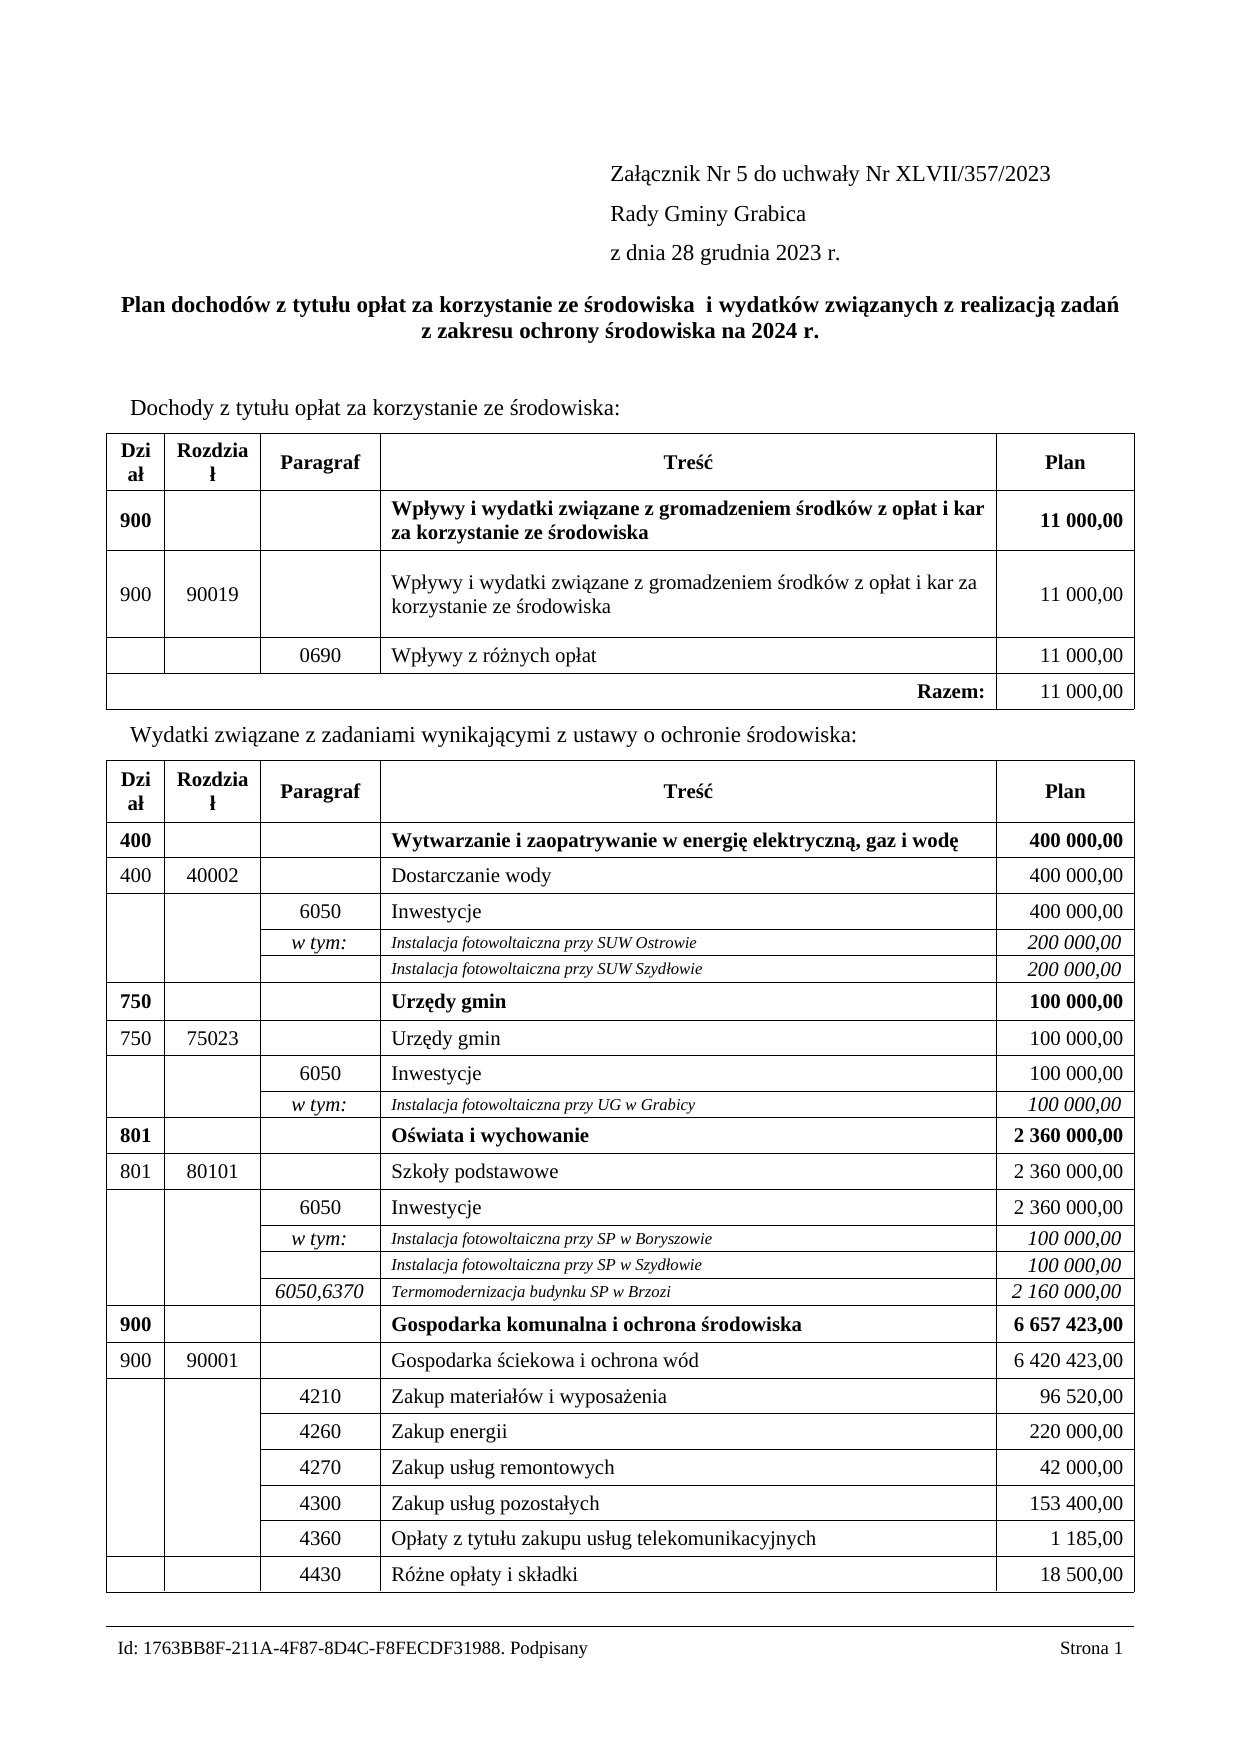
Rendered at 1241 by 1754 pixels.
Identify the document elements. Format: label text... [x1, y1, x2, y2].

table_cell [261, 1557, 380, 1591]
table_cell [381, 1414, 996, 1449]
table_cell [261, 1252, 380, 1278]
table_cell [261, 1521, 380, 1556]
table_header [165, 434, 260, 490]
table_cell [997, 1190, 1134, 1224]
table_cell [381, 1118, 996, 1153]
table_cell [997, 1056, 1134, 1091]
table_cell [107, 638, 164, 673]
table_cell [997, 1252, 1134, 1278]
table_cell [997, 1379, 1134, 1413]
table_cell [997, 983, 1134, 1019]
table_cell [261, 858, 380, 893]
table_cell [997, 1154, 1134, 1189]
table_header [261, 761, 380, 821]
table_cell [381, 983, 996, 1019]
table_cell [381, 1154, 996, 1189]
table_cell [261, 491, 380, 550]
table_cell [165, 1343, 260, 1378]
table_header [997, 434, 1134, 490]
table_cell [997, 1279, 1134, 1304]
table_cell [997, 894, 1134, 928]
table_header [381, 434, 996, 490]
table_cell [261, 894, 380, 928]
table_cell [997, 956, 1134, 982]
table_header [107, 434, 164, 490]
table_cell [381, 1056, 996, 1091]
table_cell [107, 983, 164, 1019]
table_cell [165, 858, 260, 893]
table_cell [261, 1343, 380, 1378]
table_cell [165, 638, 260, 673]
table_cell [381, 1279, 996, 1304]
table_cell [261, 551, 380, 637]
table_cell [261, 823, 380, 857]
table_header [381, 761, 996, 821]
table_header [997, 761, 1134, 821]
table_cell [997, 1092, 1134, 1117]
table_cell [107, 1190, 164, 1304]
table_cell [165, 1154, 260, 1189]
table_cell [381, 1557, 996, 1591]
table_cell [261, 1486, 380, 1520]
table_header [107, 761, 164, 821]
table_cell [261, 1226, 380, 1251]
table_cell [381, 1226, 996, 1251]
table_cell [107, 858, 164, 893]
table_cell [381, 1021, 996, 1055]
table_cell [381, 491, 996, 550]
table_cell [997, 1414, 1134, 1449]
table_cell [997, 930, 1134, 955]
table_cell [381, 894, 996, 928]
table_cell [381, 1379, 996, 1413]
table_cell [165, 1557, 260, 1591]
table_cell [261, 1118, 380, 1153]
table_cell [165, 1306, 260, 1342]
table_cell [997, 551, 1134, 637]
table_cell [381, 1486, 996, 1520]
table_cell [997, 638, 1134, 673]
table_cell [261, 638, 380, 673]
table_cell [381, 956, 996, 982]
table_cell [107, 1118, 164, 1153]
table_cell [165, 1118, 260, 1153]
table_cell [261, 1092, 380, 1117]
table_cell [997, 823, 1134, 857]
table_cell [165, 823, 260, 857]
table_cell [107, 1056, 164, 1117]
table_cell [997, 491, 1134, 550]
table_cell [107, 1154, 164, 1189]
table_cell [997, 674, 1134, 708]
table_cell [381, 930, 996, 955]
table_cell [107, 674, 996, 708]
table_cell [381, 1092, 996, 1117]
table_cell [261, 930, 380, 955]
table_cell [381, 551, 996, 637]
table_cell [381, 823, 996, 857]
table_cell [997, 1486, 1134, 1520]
text Wydatki związane z zadaniami wynikającymi z ustawy o ochronie środowiska: [106, 722, 1134, 748]
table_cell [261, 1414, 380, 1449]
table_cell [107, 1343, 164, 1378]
text Plan dochodów z tytułu opłat za korzystanie ze środowiska i wydatków związanych z realizacją zadań z zakresu ochrony środowiska na 2024 r. [106, 291, 1134, 344]
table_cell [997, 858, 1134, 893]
text Załącznik Nr 5 do uchwały Nr XLVII/357/2023 Rady Gminy Grabica z dnia 28 grudnia 2023 r. [610, 160, 1134, 265]
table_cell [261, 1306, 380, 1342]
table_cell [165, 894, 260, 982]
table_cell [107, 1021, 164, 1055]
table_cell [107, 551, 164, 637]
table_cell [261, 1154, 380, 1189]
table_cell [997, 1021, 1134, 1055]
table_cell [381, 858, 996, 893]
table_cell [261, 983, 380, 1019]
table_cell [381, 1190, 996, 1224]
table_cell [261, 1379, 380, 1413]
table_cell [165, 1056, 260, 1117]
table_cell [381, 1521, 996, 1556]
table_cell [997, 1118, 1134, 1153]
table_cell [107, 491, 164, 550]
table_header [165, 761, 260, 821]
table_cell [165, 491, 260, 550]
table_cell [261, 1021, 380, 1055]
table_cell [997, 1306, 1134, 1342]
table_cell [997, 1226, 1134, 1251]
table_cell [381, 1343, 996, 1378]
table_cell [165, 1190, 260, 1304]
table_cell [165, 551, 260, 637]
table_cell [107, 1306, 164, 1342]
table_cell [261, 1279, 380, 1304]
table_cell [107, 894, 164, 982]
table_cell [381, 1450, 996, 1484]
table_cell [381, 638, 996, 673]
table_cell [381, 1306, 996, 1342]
text Dochody z tytułu opłat za korzystanie ze środowiska: [106, 394, 1134, 420]
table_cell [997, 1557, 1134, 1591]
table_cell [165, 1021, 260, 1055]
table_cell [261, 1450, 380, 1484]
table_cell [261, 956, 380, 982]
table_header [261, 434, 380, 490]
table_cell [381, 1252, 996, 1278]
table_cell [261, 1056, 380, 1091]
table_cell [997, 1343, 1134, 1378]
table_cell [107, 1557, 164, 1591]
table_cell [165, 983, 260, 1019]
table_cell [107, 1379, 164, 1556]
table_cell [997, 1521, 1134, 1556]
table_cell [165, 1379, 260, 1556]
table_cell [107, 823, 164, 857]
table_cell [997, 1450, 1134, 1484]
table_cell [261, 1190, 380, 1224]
